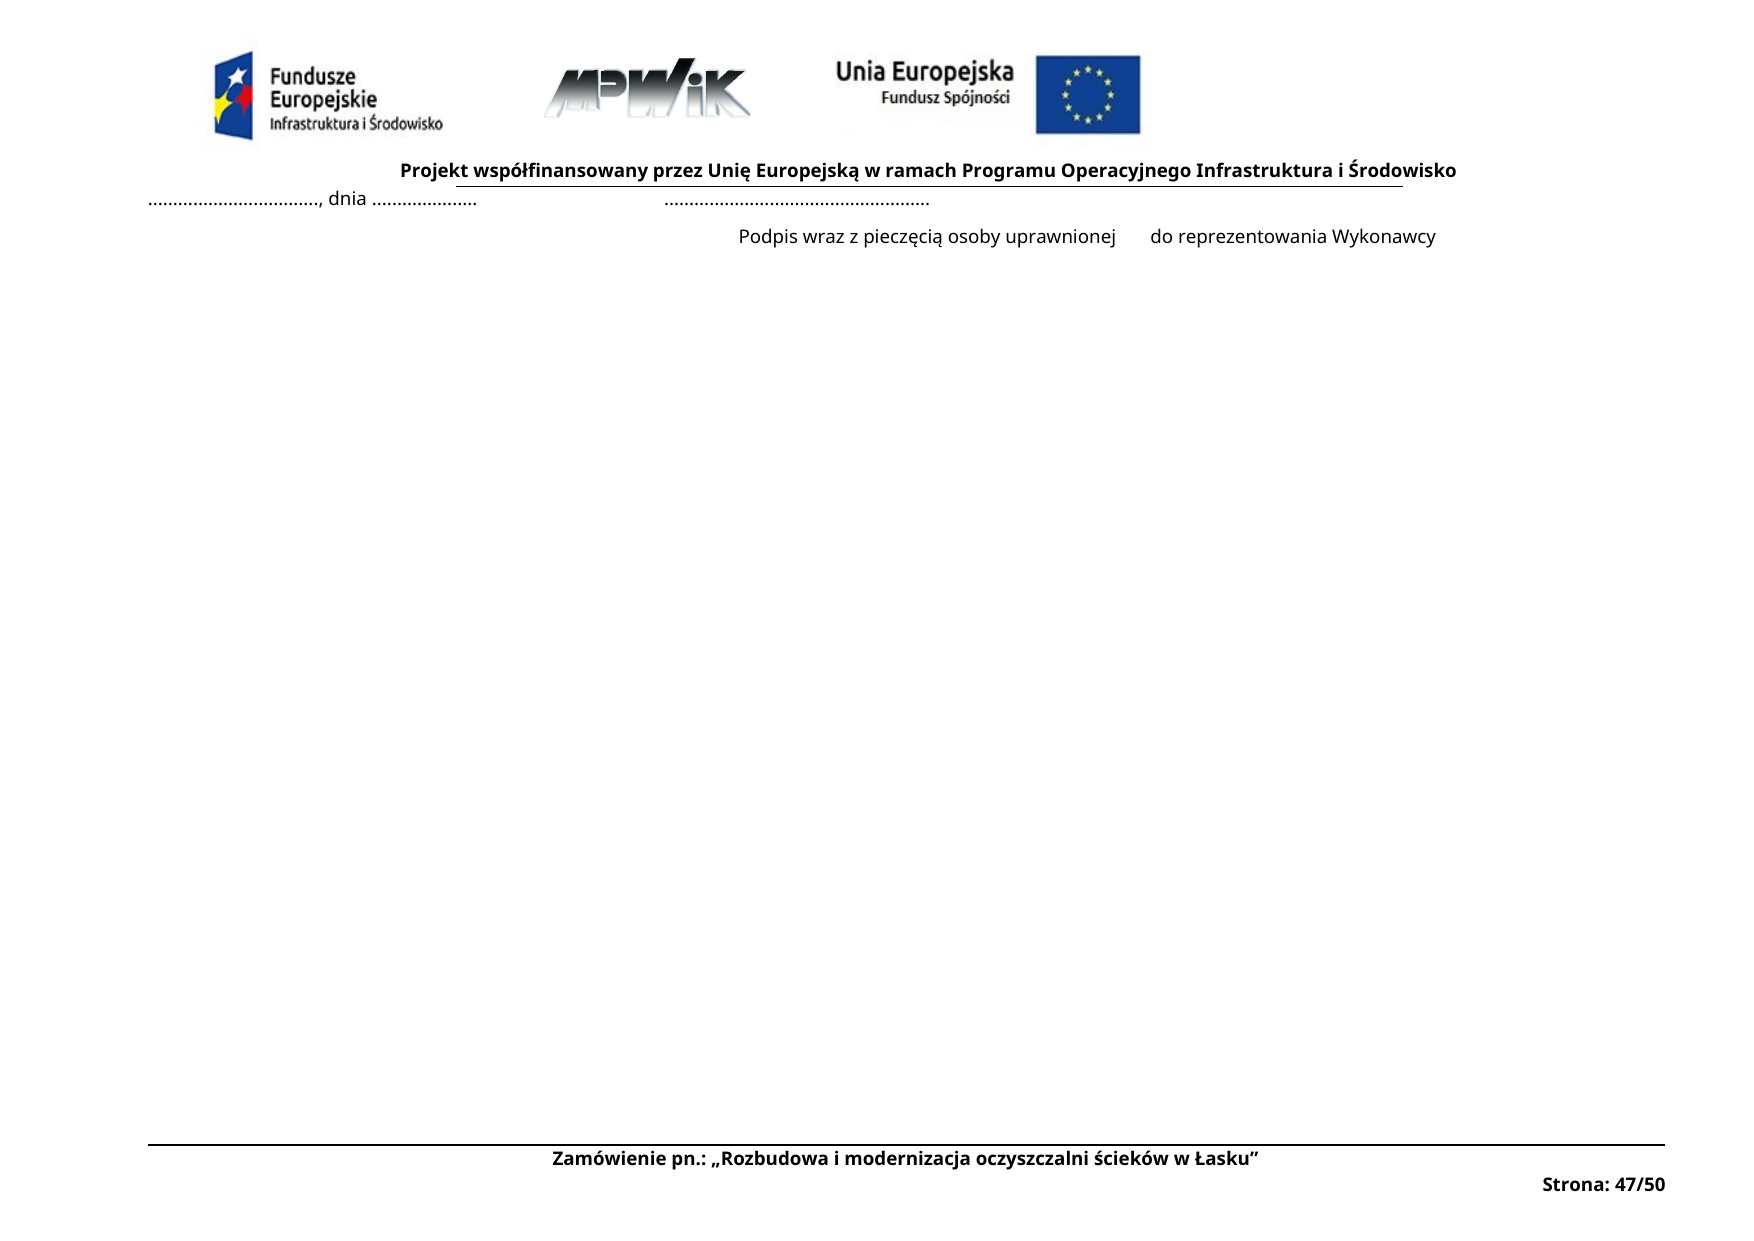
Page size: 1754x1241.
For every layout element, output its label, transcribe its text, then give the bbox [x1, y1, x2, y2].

text .................................., dnia ..................... ..................................................... [148, 186, 1665, 211]
picture [814, 29, 1165, 160]
picture [197, 29, 461, 162]
text Podpis wraz z pieczęcią osoby uprawnionej do reprezentowania Wykonawcy [738, 224, 1665, 249]
picture [543, 58, 751, 118]
